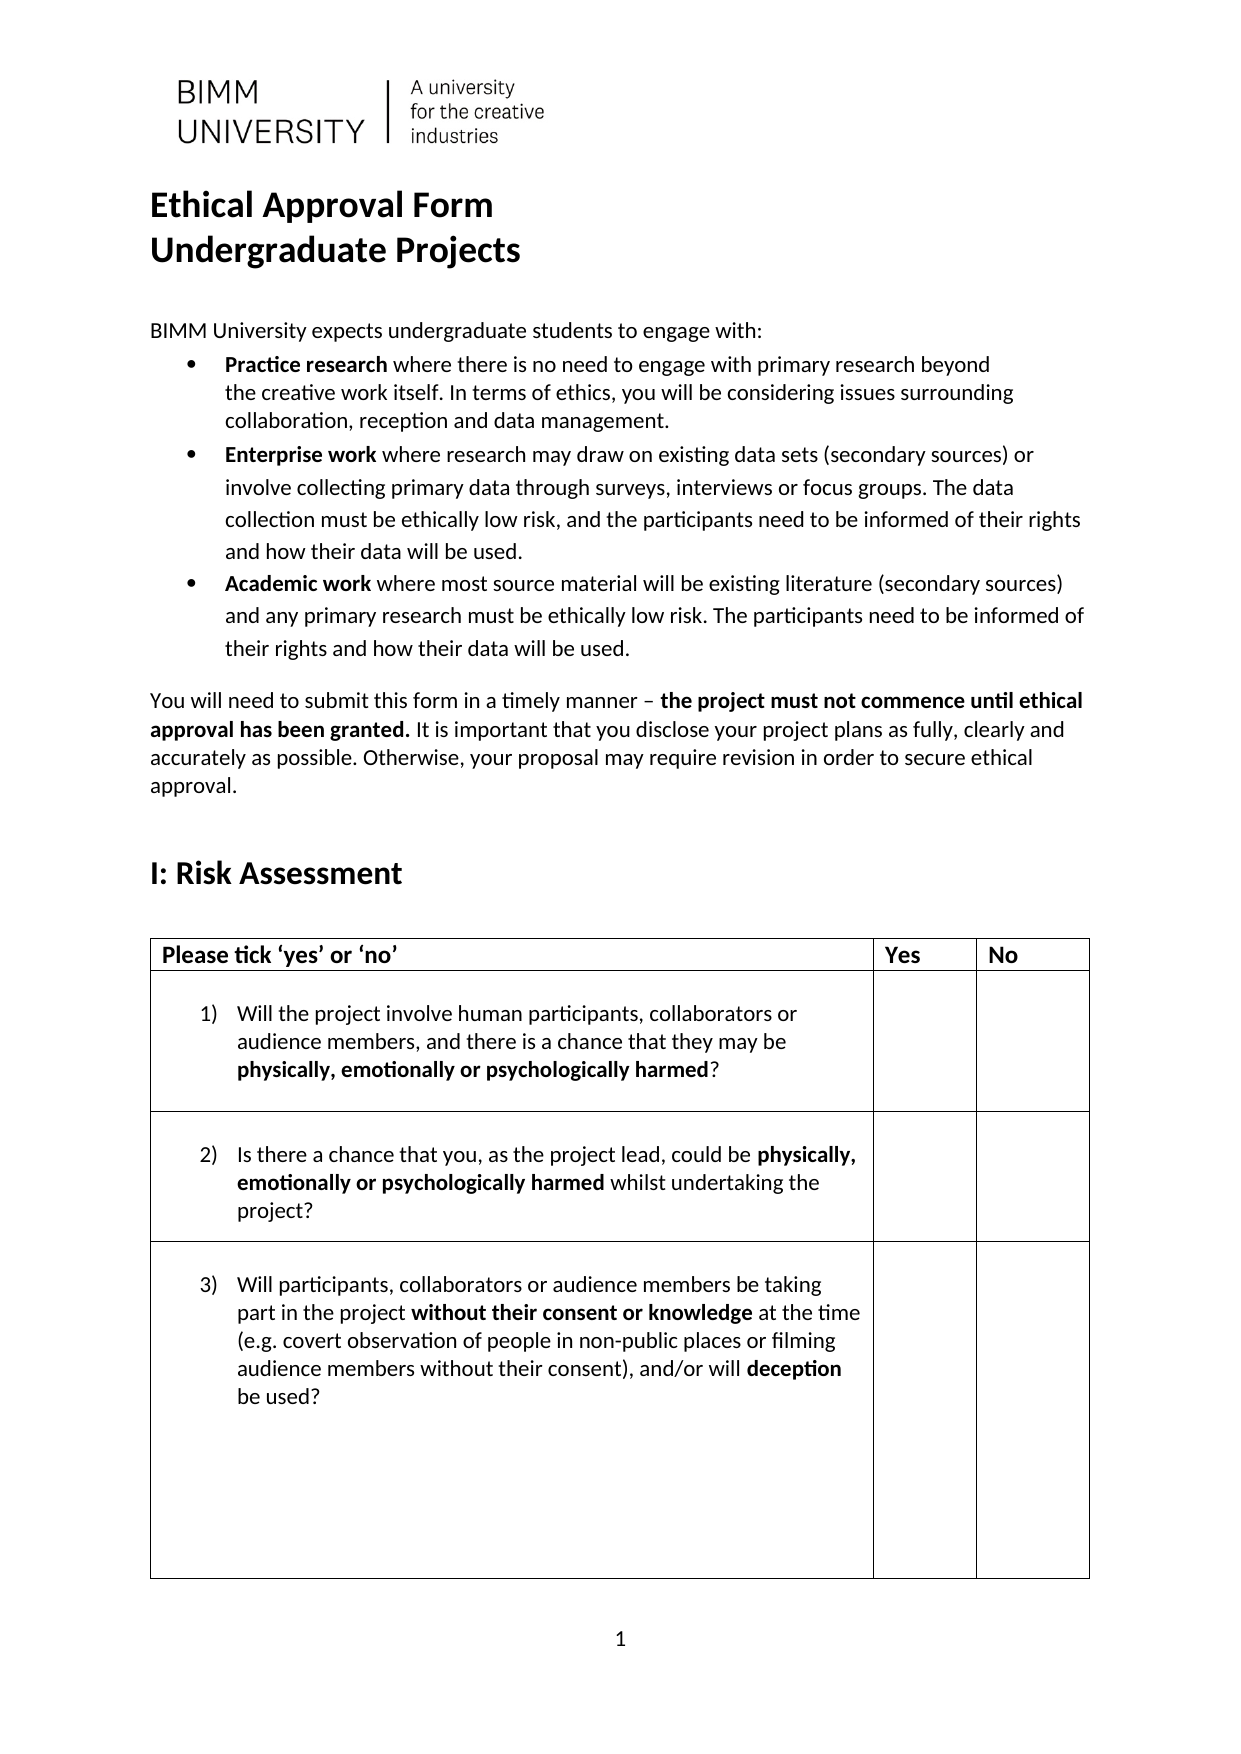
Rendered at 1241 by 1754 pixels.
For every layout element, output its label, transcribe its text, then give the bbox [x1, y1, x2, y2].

text Undergraduate Projects [150, 226, 1090, 272]
table_cell [977, 971, 1089, 1111]
table_cell Will the project involve human participants, collaborators or audience members, and there is a chance that they may be physically, emotionally or psychologically harmed? [151, 971, 873, 1111]
table_header No [977, 939, 1089, 970]
text I: Risk Assessment [150, 852, 1090, 892]
table_cell [874, 1242, 976, 1578]
text Ethical Approval Form [150, 181, 1090, 226]
text You will need to submit this form in a timely manner – the project must not commence until ethical approval has been granted. It is important that you disclose your project plans as fully, clearly and accurately as possible. Otherwise, your proposal may require revision in order to secure ethical approval. [150, 687, 1090, 799]
table_cell [977, 1242, 1089, 1578]
table_cell Is there a chance that you, as the project lead, could be physically, emotionally or psychologically harmed whilst undertaking the project? [151, 1112, 873, 1241]
table_cell [874, 1112, 976, 1241]
text BIMM University expects undergraduate students to engage with: [150, 316, 1019, 344]
table_cell [977, 1112, 1089, 1241]
list Practice research where there is no need to engage with primary research beyond the creative work itself. In terms of ethics, you will be considering issues surrounding collaboration, reception and data management. [187, 350, 1019, 434]
picture [150, 41, 572, 181]
table_header Yes [874, 939, 976, 970]
table_header Please tick ‘yes’ or ‘no’ [151, 939, 873, 970]
table_cell Will participants, collaborators or audience members be taking part in the project without their consent or knowledge at the time (e.g. covert observation of people in non-public places or filming audience members without their consent), and/or will deception be used? [151, 1242, 873, 1578]
list Academic work where most source material will be existing literature (secondary sources) and any primary research must be ethically low risk. The participants need to be informed of their rights and how their data will be used. [187, 569, 1090, 662]
list Enterprise work where research may draw on existing data sets (secondary sources) or involve collecting primary data through surveys, interviews or focus groups. The data collection must be ethically low risk, and the participants need to be informed of their rights and how their data will be used. [187, 441, 1090, 565]
table_cell [874, 971, 976, 1111]
